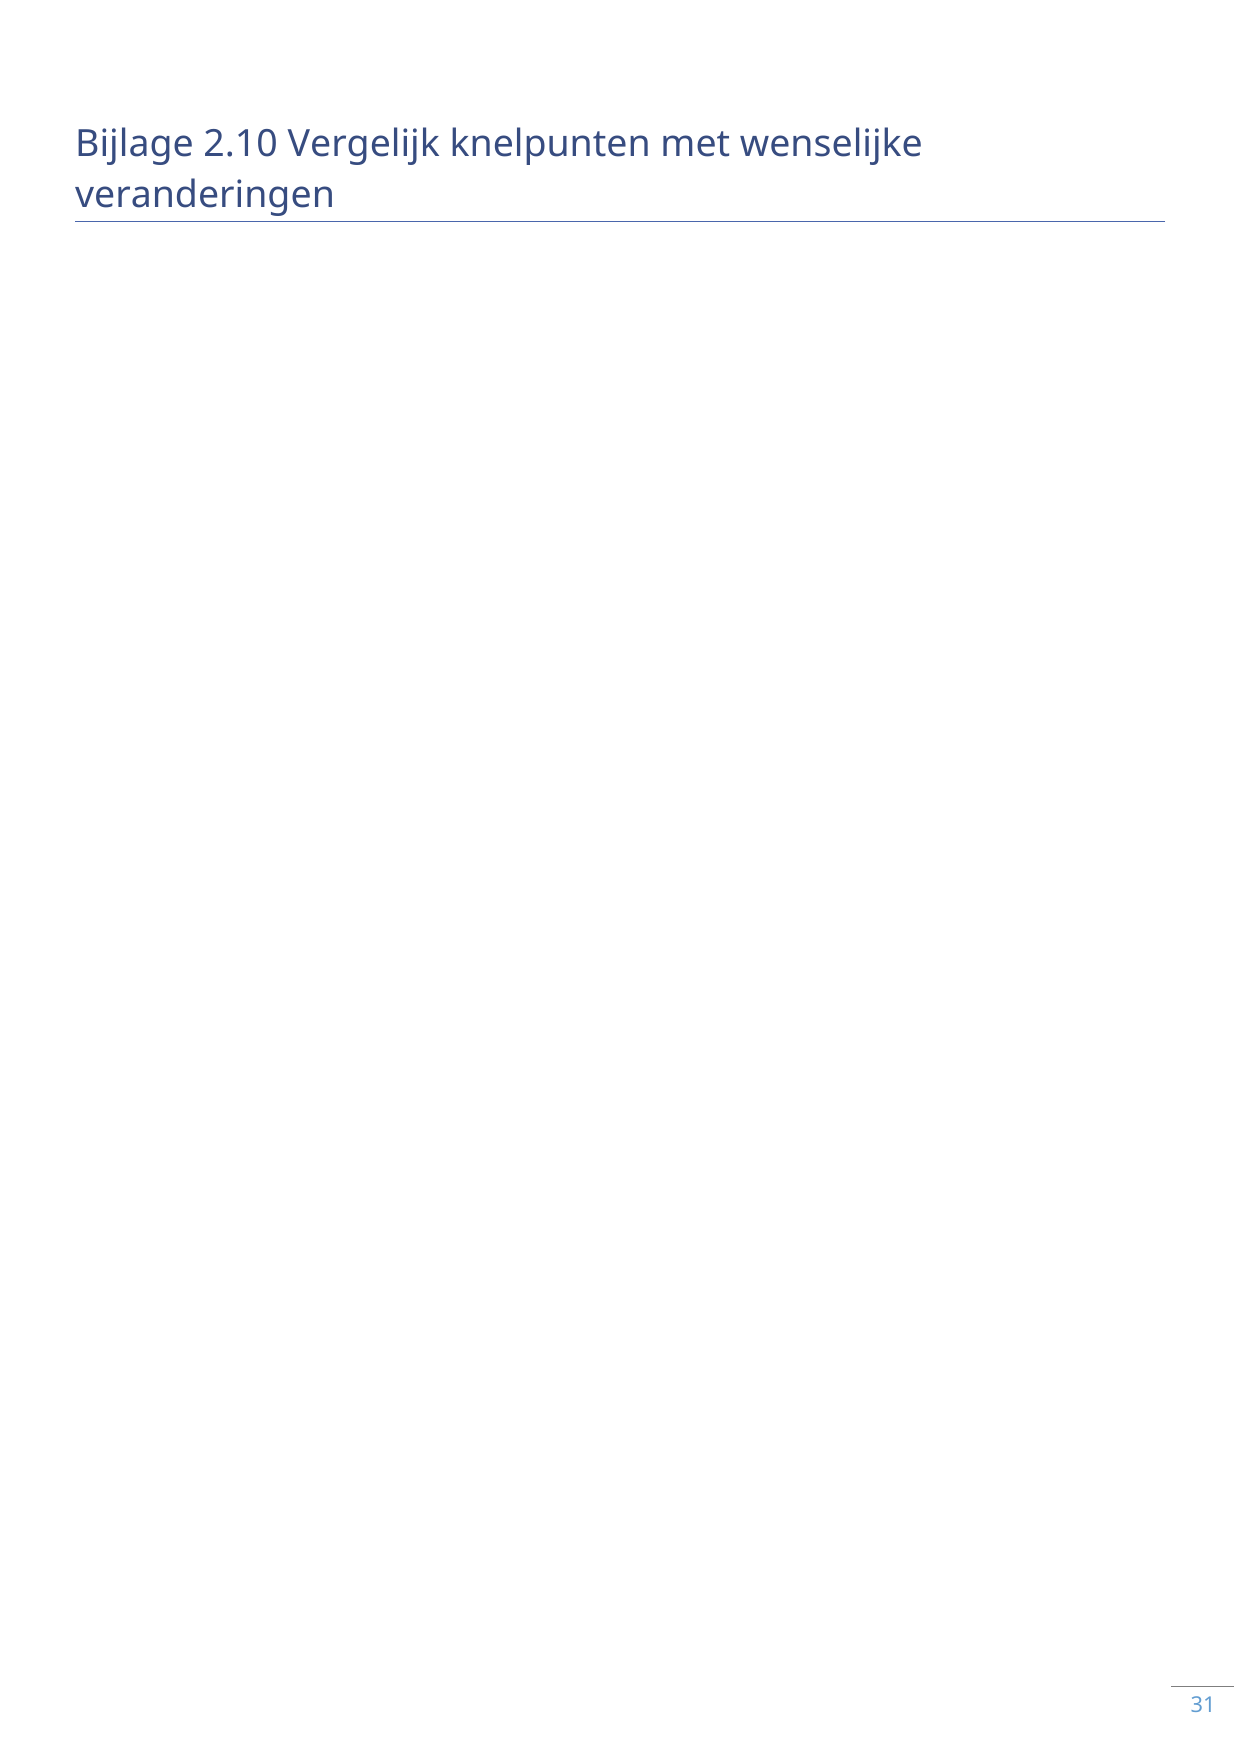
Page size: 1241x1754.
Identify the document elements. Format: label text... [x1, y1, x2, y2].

subtitle Bijlage 2.10 Vergelijk knelpunten met wenselijke veranderingen [75, 117, 1165, 221]
